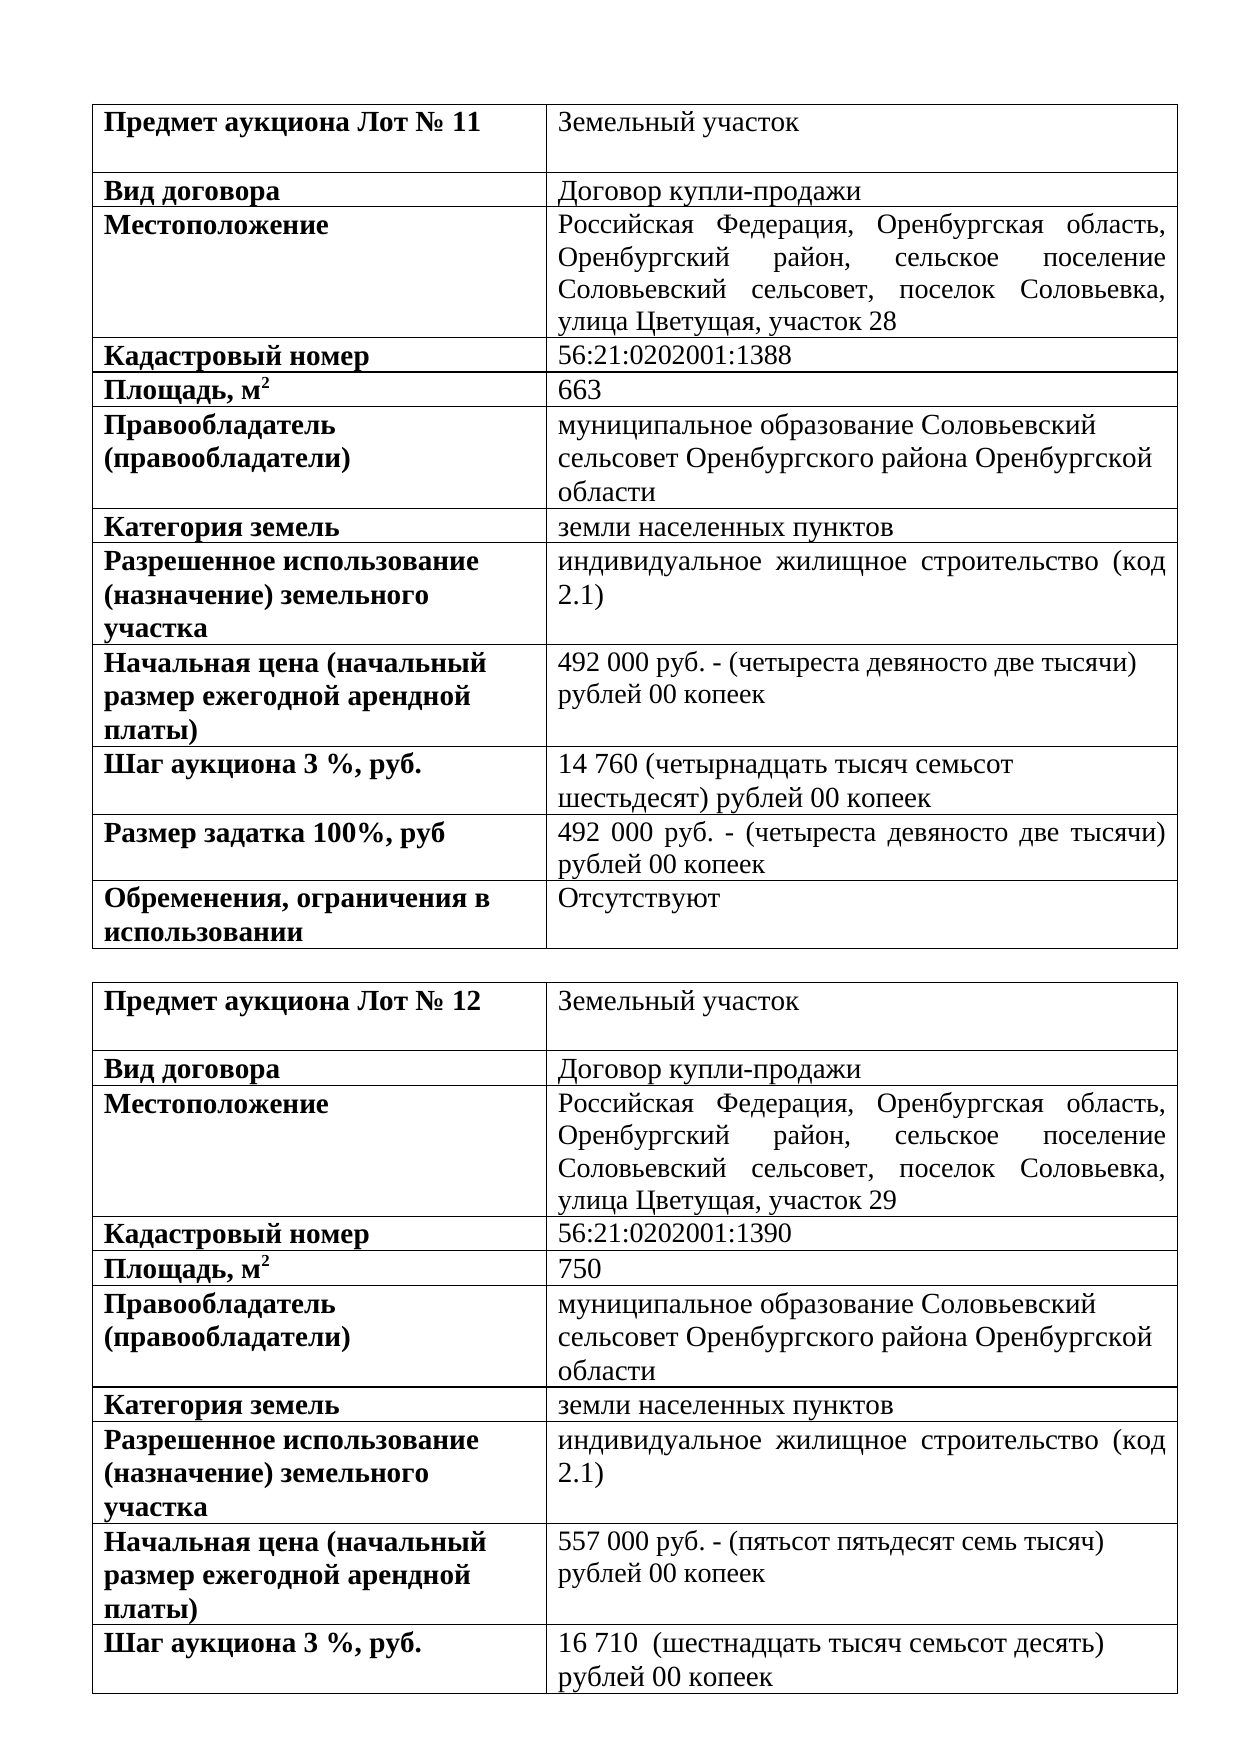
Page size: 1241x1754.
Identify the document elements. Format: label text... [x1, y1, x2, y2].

table_cell 14 760 (четырнадцать тысяч семьсот шестьдесят) рублей 00 копеек [547, 747, 1177, 814]
table_cell Разрешенное использование (назначение) земельного участка [93, 543, 546, 644]
table_cell Кадастровый номер [93, 1217, 546, 1250]
table_cell Шаг аукциона 3 %, руб. [93, 747, 546, 814]
table_cell 16 710 (шестнадцать тысяч семьсот десять) рублей 00 копеек [547, 1625, 1177, 1692]
table_cell Разрешенное использование (назначение) земельного участка [93, 1422, 546, 1523]
table_cell муниципальное образование Соловьевский сельсовет Оренбургского района Оренбургской области [547, 1286, 1177, 1386]
table_cell Местоположение [93, 1086, 546, 1216]
table_cell земли населенных пунктов [547, 1388, 1177, 1421]
table_cell Начальная цена (начальный размер ежегодной арендной платы) [93, 1524, 546, 1624]
table_cell Категория земель [93, 1388, 546, 1421]
table_cell 750 [547, 1251, 1177, 1285]
table_cell муниципальное образование Соловьевский сельсовет Оренбургского района Оренбургской области [547, 407, 1177, 508]
table_cell Договор купли-продажи [547, 1051, 1177, 1085]
table_header Земельный участок [547, 983, 1177, 1050]
table_cell Местоположение [93, 207, 546, 337]
table_cell 56:21:0202001:1388 [547, 338, 1177, 371]
table_cell Российская Федерация, Оренбургская область, Оренбургский район, сельское поселение Соловьевский сельсовет, поселок Соловьевка, улица Цветущая, участок 29 [547, 1086, 1177, 1216]
table_header Земельный участок [547, 105, 1177, 172]
table_cell 492 000 руб. - (четыреста девяносто две тысячи) рублей 00 копеек [547, 645, 1177, 746]
table_cell Правообладатель (правообладатели) [93, 407, 546, 508]
table_cell Отсутствуют [547, 881, 1177, 948]
table_cell Российская Федерация, Оренбургская область, Оренбургский район, сельское поселение Соловьевский сельсовет, поселок Соловьевка, улица Цветущая, участок 28 [547, 207, 1177, 337]
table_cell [547, 1524, 1177, 1624]
table_cell земли населенных пунктов [547, 509, 1177, 542]
table_cell Кадастровый номер [93, 338, 546, 371]
table_cell индивидуальное жилищное строительство (код 2.1) [547, 543, 1177, 644]
table_cell 663 [547, 373, 1177, 406]
table_header Предмет аукциона Лот № 12 [93, 983, 546, 1050]
table_cell Размер задатка 100%, руб [93, 815, 546, 879]
table_header Предмет аукциона Лот № 11 [93, 105, 546, 172]
table_cell Обременения, ограничения в использовании [93, 881, 546, 948]
table_cell Вид договора [93, 173, 546, 206]
table_cell Правообладатель (правообладатели) [93, 1286, 546, 1386]
table_cell 492 000 руб. - (четыреста девяносто две тысячи) рублей 00 копеек [547, 815, 1177, 879]
table_cell 56:21:0202001:1390 [547, 1217, 1177, 1250]
table_cell Договор купли-продажи [547, 173, 1177, 206]
table_cell индивидуальное жилищное строительство (код 2.1) [547, 1422, 1177, 1523]
table_cell Начальная цена (начальный размер ежегодной арендной платы) [93, 645, 546, 746]
table_cell Вид договора [93, 1051, 546, 1085]
table_cell Площадь, м2 [93, 373, 546, 406]
table_cell Площадь, м2 [93, 1251, 546, 1285]
table_cell Категория земель [93, 509, 546, 542]
table_cell Шаг аукциона 3 %, руб. [93, 1625, 546, 1692]
